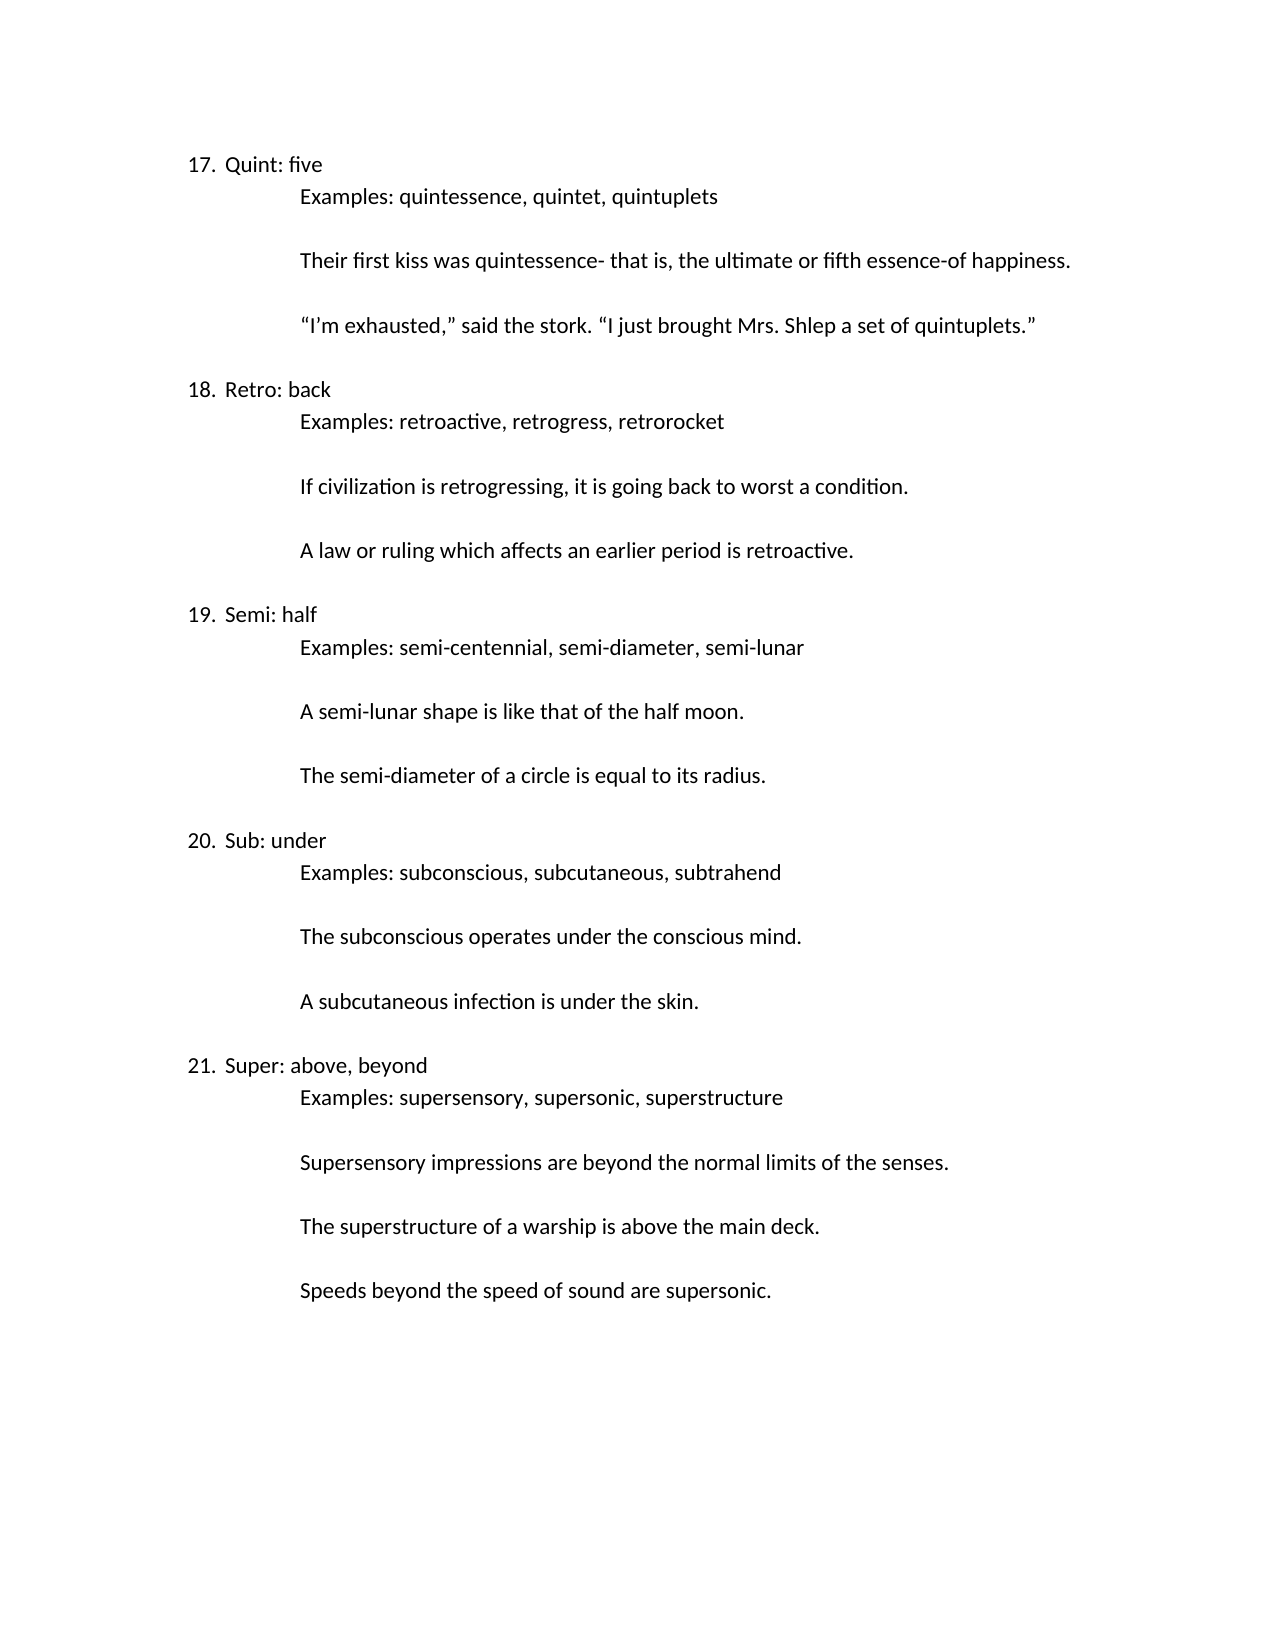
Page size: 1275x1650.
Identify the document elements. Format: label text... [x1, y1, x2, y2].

list Examples: retroactive, retrogress, retrorocket [300, 407, 1125, 436]
list The superstructure of a warship is above the main deck. [300, 1212, 1125, 1240]
list Quint: five [187, 150, 1125, 178]
list A semi-lunar shape is like that of the half moon. [300, 697, 1125, 725]
list Examples: semi-centennial, semi-diameter, semi-lunar [300, 633, 1125, 661]
list Examples: subconscious, subcutaneous, subtrahend [300, 858, 1125, 886]
list A law or ruling which affects an earlier period is retroactive. [300, 536, 1125, 564]
list Examples: supersensory, supersonic, superstructure [300, 1083, 1125, 1111]
list Examples: quintessence, quintet, quintuplets [300, 182, 1125, 210]
list Speeds beyond the speed of sound are supersonic. [300, 1277, 1125, 1304]
list The semi-diameter of a circle is equal to its radius. [300, 762, 1125, 789]
list Their first kiss was quintessence- that is, the ultimate or fifth essence-of happiness. [300, 214, 1125, 274]
list A subcutaneous infection is under the skin. [300, 987, 1125, 1015]
list Semi: half [187, 601, 1125, 629]
list “I’m exhausted,” said the stork. “I just brought Mrs. Shlep a set of quintuplets.” [300, 311, 1125, 339]
list If civilization is retrogressing, it is going back to worst a condition. [300, 472, 1125, 500]
list Retro: back [187, 375, 1125, 403]
list The subconscious operates under the conscious mind. [300, 922, 1125, 951]
list Supersensory impressions are beyond the normal limits of the senses. [300, 1148, 1125, 1176]
list Super: above, beyond [187, 1051, 1125, 1079]
list Sub: under [187, 826, 1125, 854]
